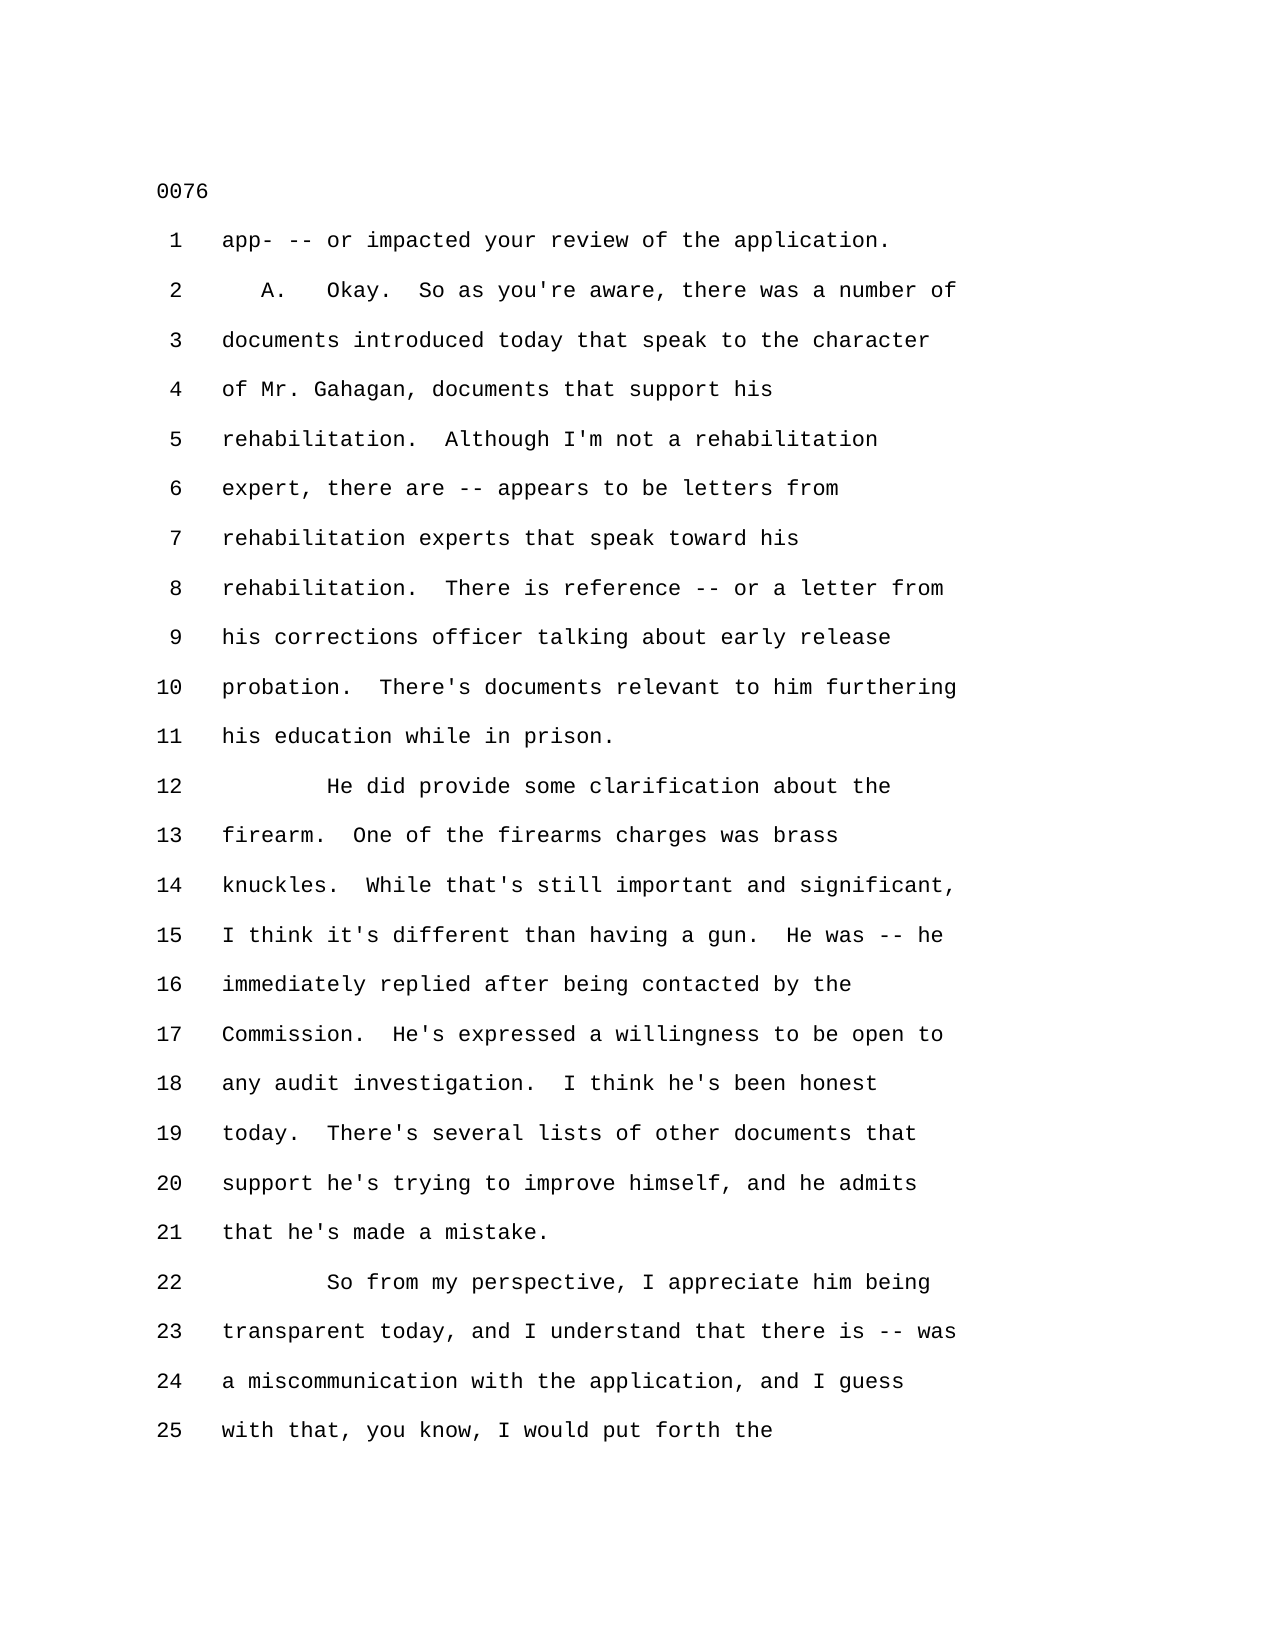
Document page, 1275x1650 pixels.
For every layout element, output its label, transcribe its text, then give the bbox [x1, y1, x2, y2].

text 18 any audit investigation. I think he's been honest [156, 1072, 1119, 1097]
text 24 a miscommunication with the application, and I guess [156, 1370, 1119, 1395]
text 0076 [156, 180, 1119, 205]
text 7 rehabilitation experts that speak toward his [156, 527, 1119, 552]
text 20 support he's trying to improve himself, and he admits [156, 1172, 1119, 1196]
text 23 transparent today, and I understand that there is -- was [156, 1320, 1119, 1345]
text 19 today. There's several lists of other documents that [156, 1122, 1119, 1147]
text 5 rehabilitation. Although I'm not a rehabilitation [156, 428, 1119, 453]
text 8 rehabilitation. There is reference -- or a letter from [156, 577, 1119, 601]
text 3 documents introduced today that speak to the character [156, 329, 1119, 353]
text 12 He did provide some clarification about the [156, 775, 1119, 800]
text 15 I think it's different than having a gun. He was -- he [156, 924, 1119, 948]
text 6 expert, there are -- appears to be letters from [156, 477, 1119, 502]
text 4 of Mr. Gahagan, documents that support his [156, 378, 1119, 403]
text 13 firearm. One of the firearms charges was brass [156, 824, 1119, 849]
text 11 his education while in prison. [156, 725, 1119, 750]
text 10 probation. There's documents relevant to him furthering [156, 676, 1119, 701]
text 17 Commission. He's expressed a willingness to be open to [156, 1023, 1119, 1048]
text 2 A. Okay. So as you're aware, there was a number of [156, 279, 1119, 304]
text 21 that he's made a mistake. [156, 1221, 1119, 1246]
text 1 app- -- or impacted your review of the application. [156, 229, 1119, 254]
text 16 immediately replied after being contacted by the [156, 973, 1119, 998]
text 9 his corrections officer talking about early release [156, 626, 1119, 651]
text 14 knuckles. While that's still important and significant, [156, 874, 1119, 899]
text 25 with that, you know, I would put forth the [156, 1419, 1119, 1444]
text 22 So from my perspective, I appreciate him being [156, 1271, 1119, 1296]
